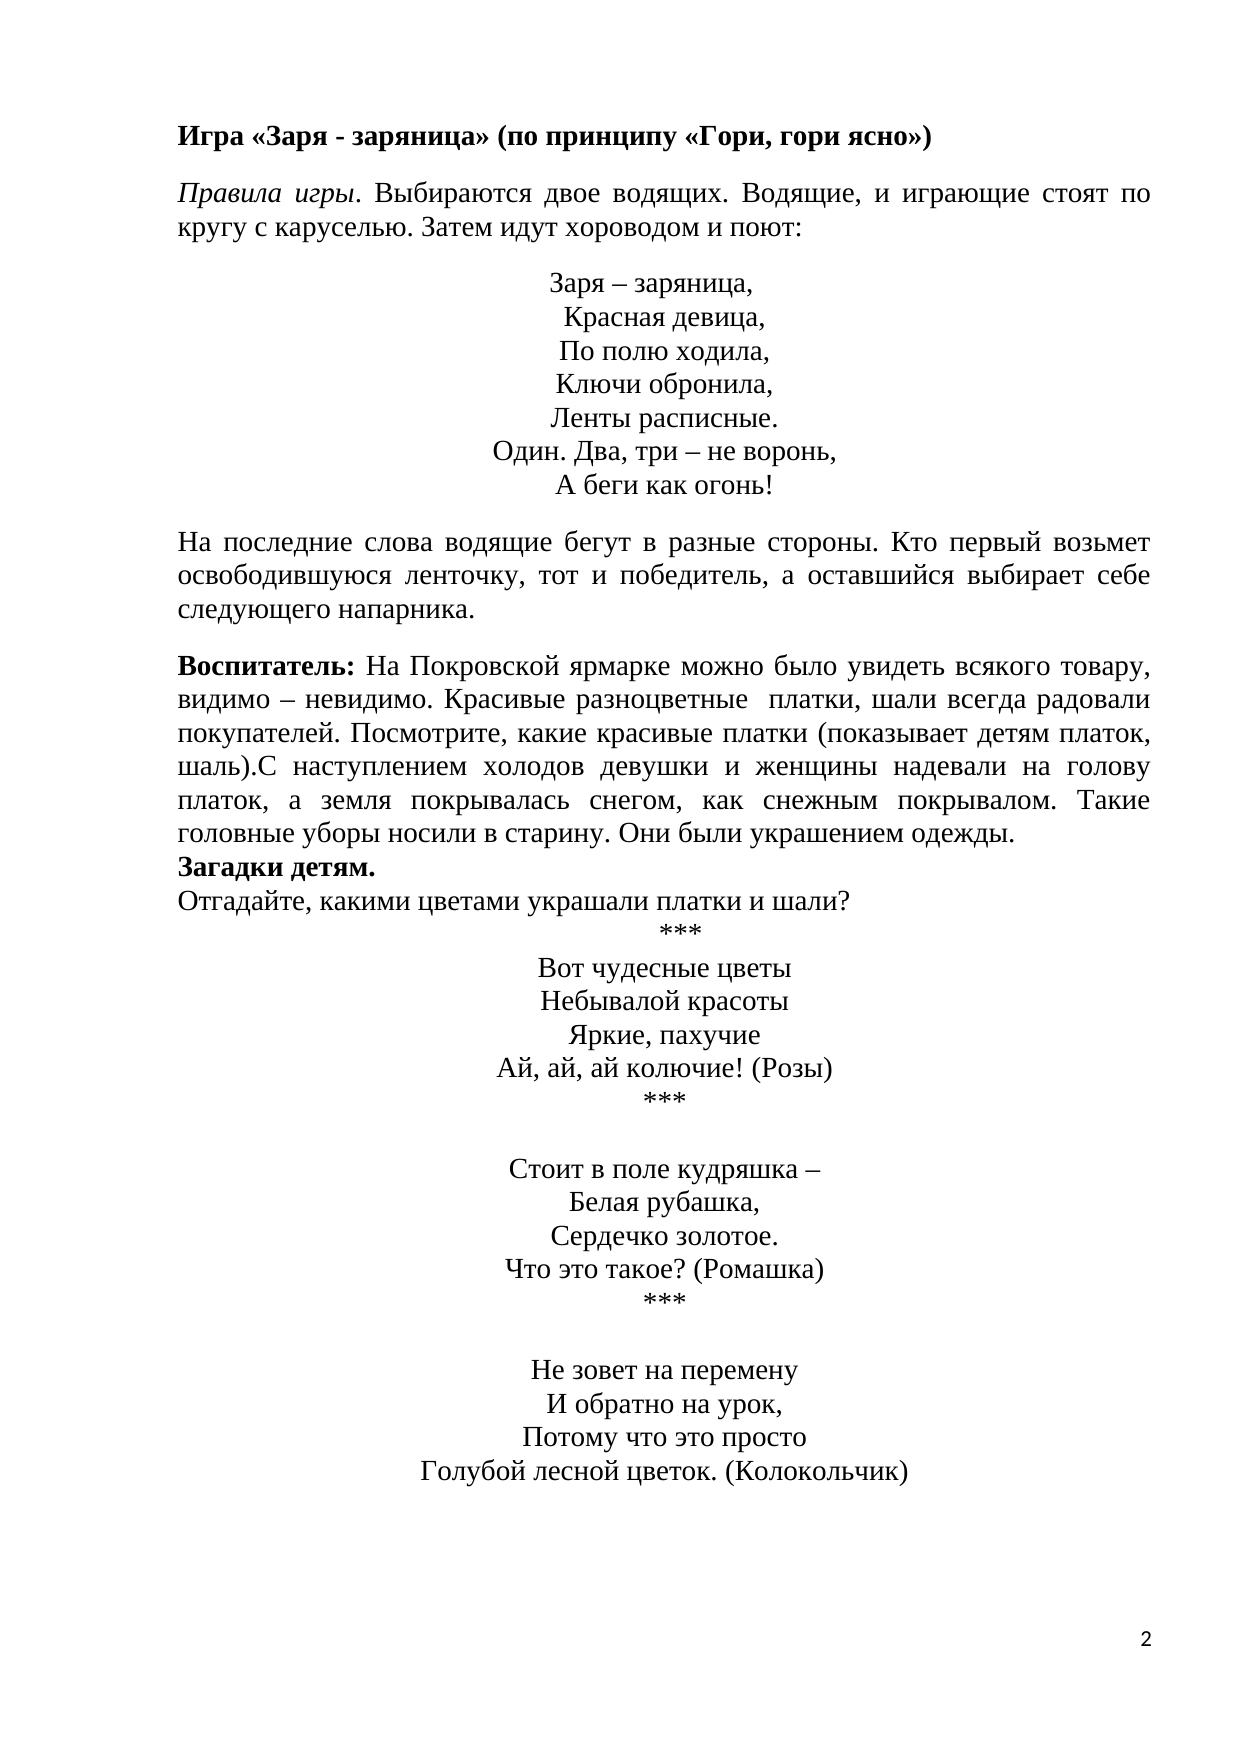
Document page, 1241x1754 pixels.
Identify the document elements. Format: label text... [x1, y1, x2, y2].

text И обратно на урок, [177, 1386, 1152, 1419]
text Небывалой красоты [177, 983, 1152, 1017]
text Сердечко золотое. [177, 1218, 1152, 1252]
text Что это такое? (Ромашка) [177, 1252, 1152, 1285]
text *** [177, 1285, 1152, 1319]
text Не зовет на перемену [177, 1352, 1152, 1386]
text Игра «Заря - заряница» (по принципу «Гори, гори ясно») [177, 118, 1152, 152]
text Стоит в поле кудряшка – [177, 1151, 1152, 1184]
text А беги как огонь! [177, 467, 1152, 500]
text Ай, ай, ай колючие! (Розы) [177, 1050, 1152, 1084]
text Белая рубашка, [177, 1184, 1152, 1218]
text Ленты расписные. [177, 400, 1152, 433]
text Заря – заряница, [177, 266, 1152, 299]
text Вот чудесные цветы [177, 950, 1152, 983]
text Ключи обронила, [177, 366, 1152, 400]
text Отгадайте, какими цветами украшали платки и шали? [177, 883, 1152, 916]
text Красная девица, [177, 299, 1152, 333]
text *** [177, 1084, 1152, 1117]
text Потому что это просто [177, 1419, 1152, 1453]
text *** [177, 916, 1152, 950]
text Загадки детям. [177, 849, 1152, 883]
text Воспитатель: На Покровской ярмарке можно было увидеть всякого товару, видимо – невидимо. Красивые разноцветные платки, шали всегда радовали покупателей. Посмотрите, какие красивые платки (показывает детям платок, шаль).С наступлением холодов девушки и женщины надевали на голову платок, а земля покрывалась снегом, как снежным покрывалом. Такие головные уборы носили в старину. Они были украшением одежды. [177, 648, 1152, 849]
text По полю ходила, [177, 333, 1152, 366]
text Один. Два, три – не воронь, [177, 433, 1152, 467]
text На последние слова водящие бегут в разные стороны. Кто первый возьмет освободившуюся ленточку, тот и победитель, а оставшийся выбирает себе следующего напарника. [177, 524, 1152, 624]
text Правила игры. Выбираются двое водящих. Водящие, и играющие стоят по кругу с каруселью. Затем идут хороводом и поют: [177, 175, 1152, 242]
text Яркие, пахучие [177, 1017, 1152, 1050]
text Голубой лесной цветок. (Колокольчик) [177, 1453, 1152, 1486]
